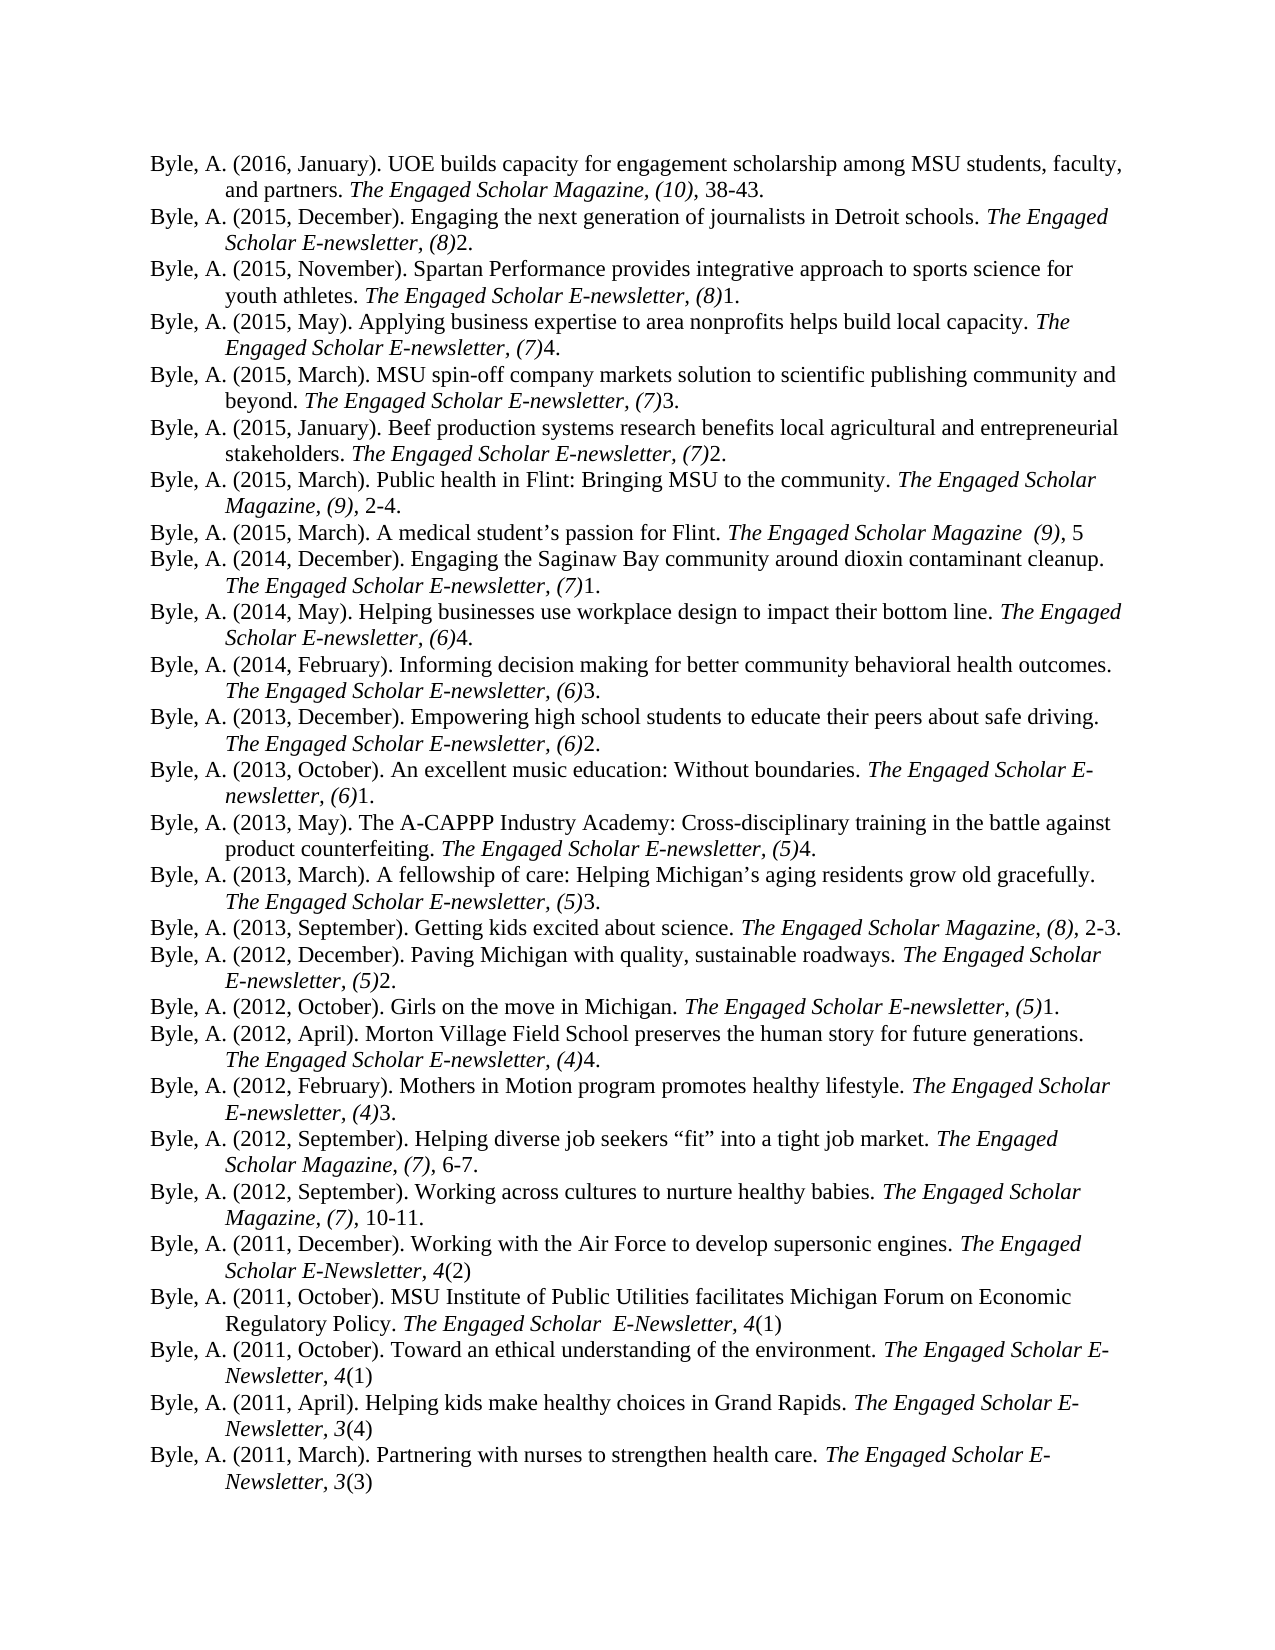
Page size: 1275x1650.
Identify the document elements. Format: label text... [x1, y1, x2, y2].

text Byle, A. (2015, March). MSU spin-off company markets solution to scientific publishing community and beyond. The Engaged Scholar E-newsletter, (7)3. [150, 361, 1125, 413]
text Byle, A. (2012, April). Morton Village Field School preserves the human story for future generations. The Engaged Scholar E-newsletter, (4)4. [150, 1020, 1125, 1072]
text Byle, A. (2011, March). Partnering with nurses to strengthen health care. The Engaged Scholar E-Newsletter, 3(3) [150, 1441, 1125, 1494]
text Byle, A. (2015, May). Applying business expertise to area nonprofits helps build local capacity. The Engaged Scholar E-newsletter, (7)4. [150, 308, 1125, 361]
text Byle, A. (2016, January). UOE builds capacity for engagement scholarship among MSU students, faculty, and partners. The Engaged Scholar Magazine, (10), 38-43. [150, 150, 1125, 203]
text Byle, A. (2012, September). Helping diverse job seekers “fit” into a tight job market. The Engaged Scholar Magazine, (7), 6-7. [150, 1125, 1125, 1178]
text Byle, A. (2011, December). Working with the Air Force to develop supersonic engines. The Engaged Scholar E-Newsletter, 4(2) [150, 1231, 1125, 1283]
text Byle, A. (2011, October). Toward an ethical understanding of the environment. The Engaged Scholar E-Newsletter, 4(1) [150, 1336, 1125, 1389]
text Byle, A. (2011, October). MSU Institute of Public Utilities facilitates Michigan Forum on Economic Regulatory Policy. The Engaged Scholar E-Newsletter, 4(1) [150, 1283, 1125, 1336]
text Byle, A. (2012, September). Working across cultures to nurture healthy babies. The Engaged Scholar Magazine, (7), 10-11. [150, 1178, 1125, 1231]
text Byle, A. (2013, March). A fellowship of care: Helping Michigan’s aging residents grow old gracefully. The Engaged Scholar E-newsletter, (5)3. [150, 862, 1125, 914]
text Byle, A. (2011, April). Helping kids make healthy choices in Grand Rapids. The Engaged Scholar E-Newsletter, 3(4) [150, 1389, 1125, 1441]
text Byle, A. (2014, May). Helping businesses use workplace design to impact their bottom line. The Engaged Scholar E-newsletter, (6)4. [150, 598, 1125, 651]
text Byle, A. (2012, October). Girls on the move in Michigan. The Engaged Scholar E-newsletter, (5)1. [150, 993, 1125, 1020]
text Byle, A. (2012, December). Paving Michigan with quality, sustainable roadways. The Engaged Scholar E-newsletter, (5)2. [150, 941, 1125, 993]
text Byle, A. (2015, March). A medical student’s passion for Flint. The Engaged Scholar Magazine (9), 5 [150, 519, 1125, 545]
text Byle, A. (2015, March). Public health in Flint: Bringing MSU to the community. The Engaged Scholar Magazine, (9), 2-4. [150, 466, 1125, 519]
text Byle, A. (2013, October). An excellent music education: Without boundaries. The Engaged Scholar E-newsletter, (6)1. [150, 756, 1125, 809]
text Byle, A. (2013, May). The A-CAPPP Industry Academy: Cross-disciplinary training in the battle against product counterfeiting. The Engaged Scholar E-newsletter, (5)4. [150, 809, 1125, 862]
text Byle, A. (2014, December). Engaging the Saginaw Bay community around dioxin contaminant cleanup. The Engaged Scholar E-newsletter, (7)1. [150, 545, 1125, 598]
text Byle, A. (2015, November). Spartan Performance provides integrative approach to sports science for youth athletes. The Engaged Scholar E-newsletter, (8)1. [150, 255, 1125, 308]
text Byle, A. (2013, December). Empowering high school students to educate their peers about safe driving. The Engaged Scholar E-newsletter, (6)2. [150, 703, 1125, 756]
text Byle, A. (2015, January). Beef production systems research benefits local agricultural and entrepreneurial stakeholders. The Engaged Scholar E-newsletter, (7)2. [150, 413, 1125, 466]
text Byle, A. (2013, September). Getting kids excited about science. The Engaged Scholar Magazine, (8), 2-3. [150, 914, 1125, 941]
text Byle, A. (2014, February). Informing decision making for better community behavioral health outcomes. The Engaged Scholar E-newsletter, (6)3. [150, 651, 1125, 703]
text Byle, A. (2015, December). Engaging the next generation of journalists in Detroit schools. The Engaged Scholar E-newsletter, (8)2. [150, 203, 1125, 255]
text Byle, A. (2012, February). Mothers in Motion program promotes healthy lifestyle. The Engaged Scholar E-newsletter, (4)3. [150, 1072, 1125, 1125]
